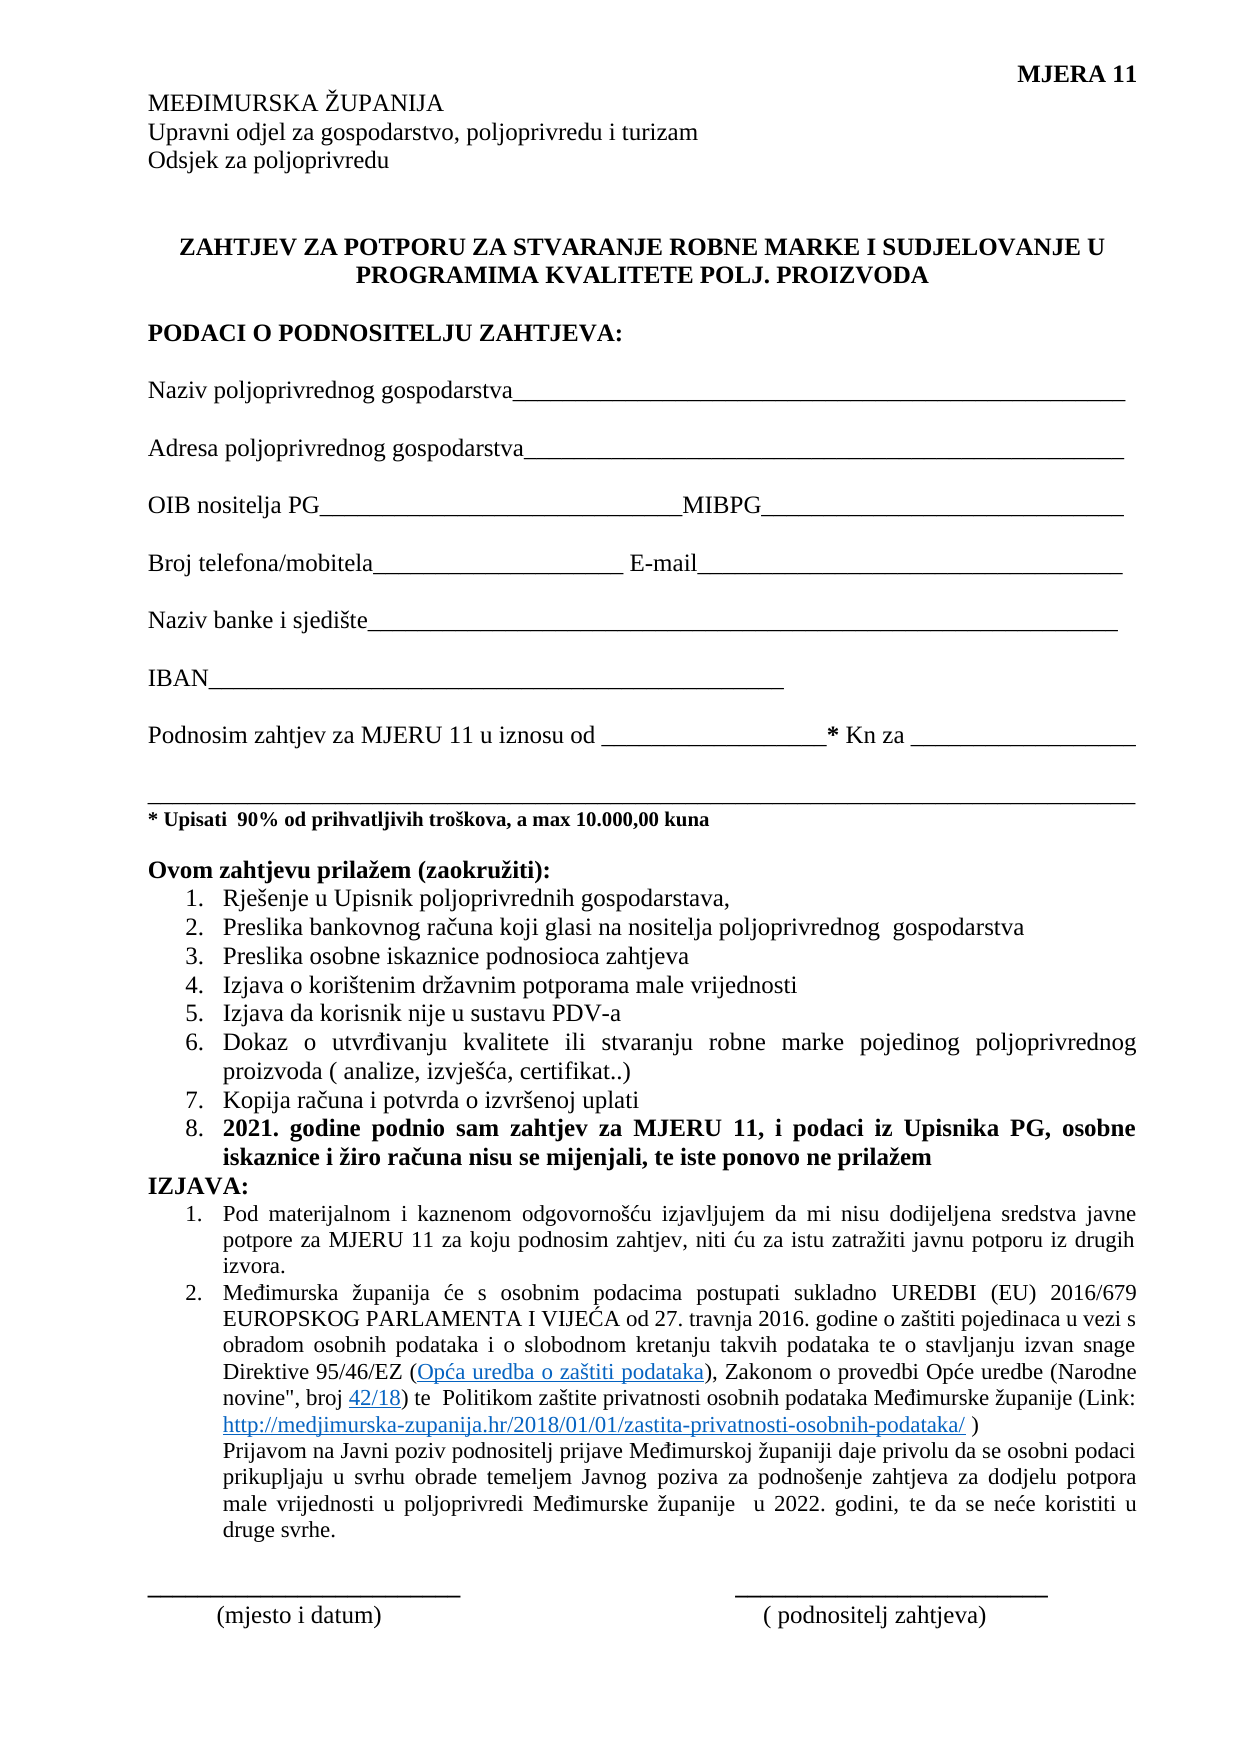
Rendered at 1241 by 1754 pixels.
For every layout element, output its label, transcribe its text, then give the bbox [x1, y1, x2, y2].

text Adresa poljoprivrednog gospodarstva________________________________________________ [148, 433, 1137, 462]
text _________________________ _________________________ [148, 1571, 1137, 1600]
text Naziv poljoprivrednog gospodarstva_________________________________________________ [148, 375, 1137, 404]
list Pod materijalnom i kaznenom odgovornošću izjavljujem da mi nisu dodijeljena sredstva javne potpore za MJERU 11 za koju podnosim zahtjev, niti ću za istu zatražiti javnu potporu iz drugih izvora. [185, 1200, 1137, 1279]
list Preslika bankovnog računa koji glasi na nositelja poljoprivrednog gospodarstva [185, 912, 1137, 941]
list Kopija računa i potvrda o izvršenoj uplati [185, 1085, 1137, 1113]
list Dokaz o utvrđivanju kvalitete ili stvaranju robne marke pojedinog poljoprivrednog proizvoda ( analize, izvješća, certifikat..) [185, 1027, 1137, 1085]
text MJERA 11 [148, 59, 1137, 88]
text Podnosim zahtjev za MJERU 11 u iznosu od __________________* Kn za __________________ [148, 720, 1137, 749]
text Naziv banke i sjedište____________________________________________________________ [148, 605, 1137, 634]
list Izjava da korisnik nije u sustavu PDV-a [185, 998, 1137, 1027]
text IBAN______________________________________________ [148, 663, 1137, 692]
text ZAHTJEV ZA POTPORU ZA STVARANJE ROBNE MARKE I SUDJELOVANJE U PROGRAMIMA KVALITETE POLJ. PROIZVODA [148, 232, 1137, 289]
text IZJAVA: [148, 1171, 1137, 1200]
text PODACI O PODNOSITELJU ZAHTJEVA: [148, 318, 1137, 347]
text Upravni odjel za gospodarstvo, poljoprivredu i turizam [148, 117, 1137, 145]
text (mjesto i datum) ( podnositelj zahtjeva) [148, 1600, 1137, 1629]
text OIB nositelja PG_____________________________MIBPG_____________________________ [148, 490, 1137, 519]
text Ovom zahtjevu prilažem (zaokružiti): [148, 855, 1137, 883]
list Preslika osobne iskaznice podnosioca zahtjeva [185, 941, 1137, 970]
list Izjava o korištenim državnim potporama male vrijednosti [185, 970, 1137, 998]
list Rješenje u Upisnik poljoprivrednih gospodarstava, [185, 883, 1137, 912]
text Prijavom na Javni poziv podnositelj prijave Međimurskoj županiji daje privolu da se osobni podaci prikupljaju u svrhu obrade temeljem Javnog poziva za podnošenje zahtjeva za dodjelu potpora male vrijednosti u poljoprivredi Međimurske županije u 2022. godini, te da se neće koristiti u druge svrhe. [223, 1437, 1137, 1542]
text Broj telefona/mobitela____________________ E-mail__________________________________ [148, 548, 1137, 577]
text MEĐIMURSKA ŽUPANIJA [148, 88, 1137, 117]
text * Upisati 90% od prihvatljivih troškova, a max 10.000,00 kuna [148, 807, 1137, 831]
list 2021. godine podnio sam zahtjev za MJERU 11, i podaci iz Upisnika PG, osobne iskaznice i žiro računa nisu se mijenjali, te iste ponovo ne prilažem [185, 1113, 1137, 1171]
text Odsjek za poljoprivredu [148, 145, 1137, 174]
list Međimurska županija će s osobnim podacima postupati sukladno UREDBI (EU) 2016/679 EUROPSKOG PARLAMENTA I VIJEĆA od 27. travnja 2016. godine o zaštiti pojedinaca u vezi s obradom osobnih podataka i o slobodnom kretanju takvih podataka te o stavljanju izvan snage Direktive 95/46/EZ (Opća uredba o zaštiti podataka), Zakonom o provedbi Opće uredbe (Narodne novine", broj 42/18) te Politikom zaštite privatnosti osobnih podataka Međimurske županije (Link: http://medjimurska-zupanija.hr/2018/01/01/zastita-privatnosti-osobnih-podataka/ ) [185, 1279, 1137, 1437]
text _______________________________________________________________________________ [148, 778, 1137, 807]
